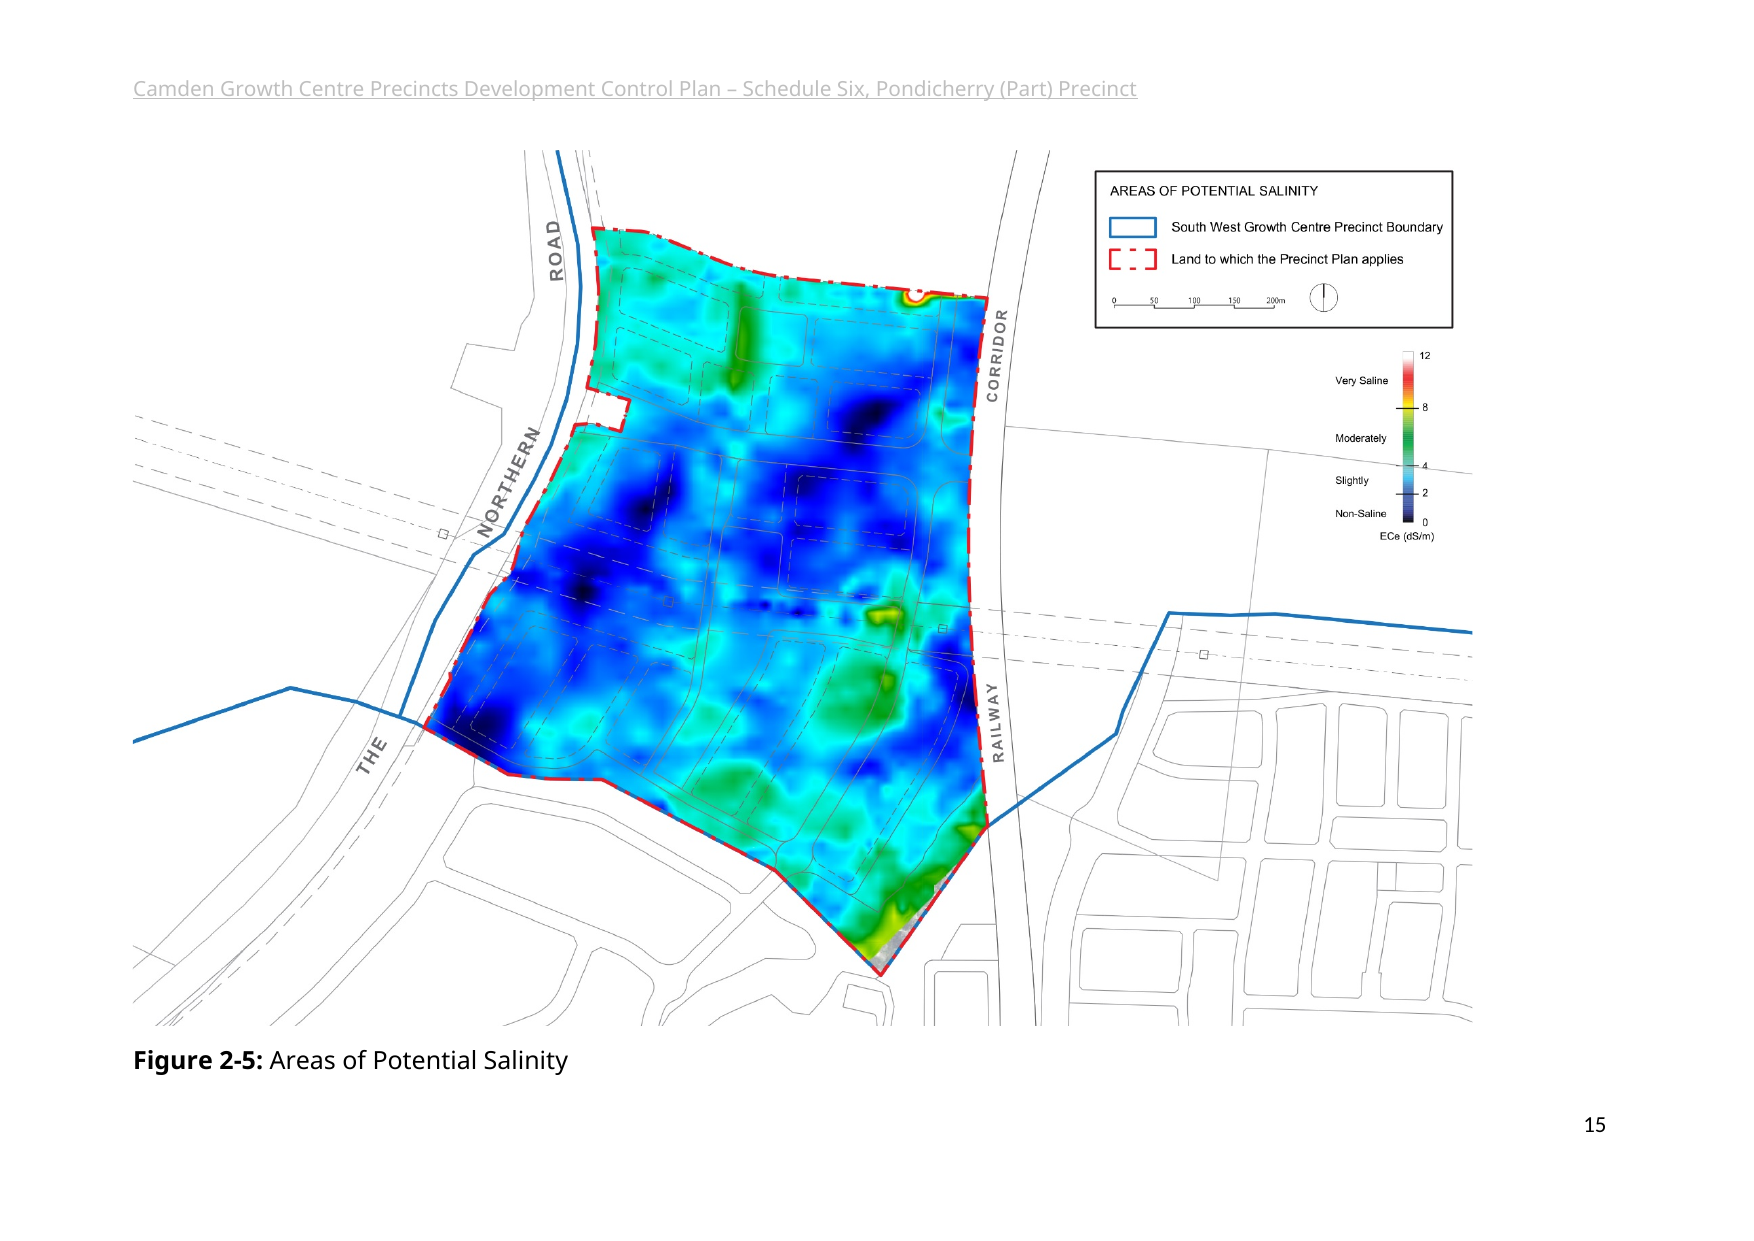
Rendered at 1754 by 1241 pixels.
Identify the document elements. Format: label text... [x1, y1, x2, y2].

picture [132, 150, 1473, 1026]
